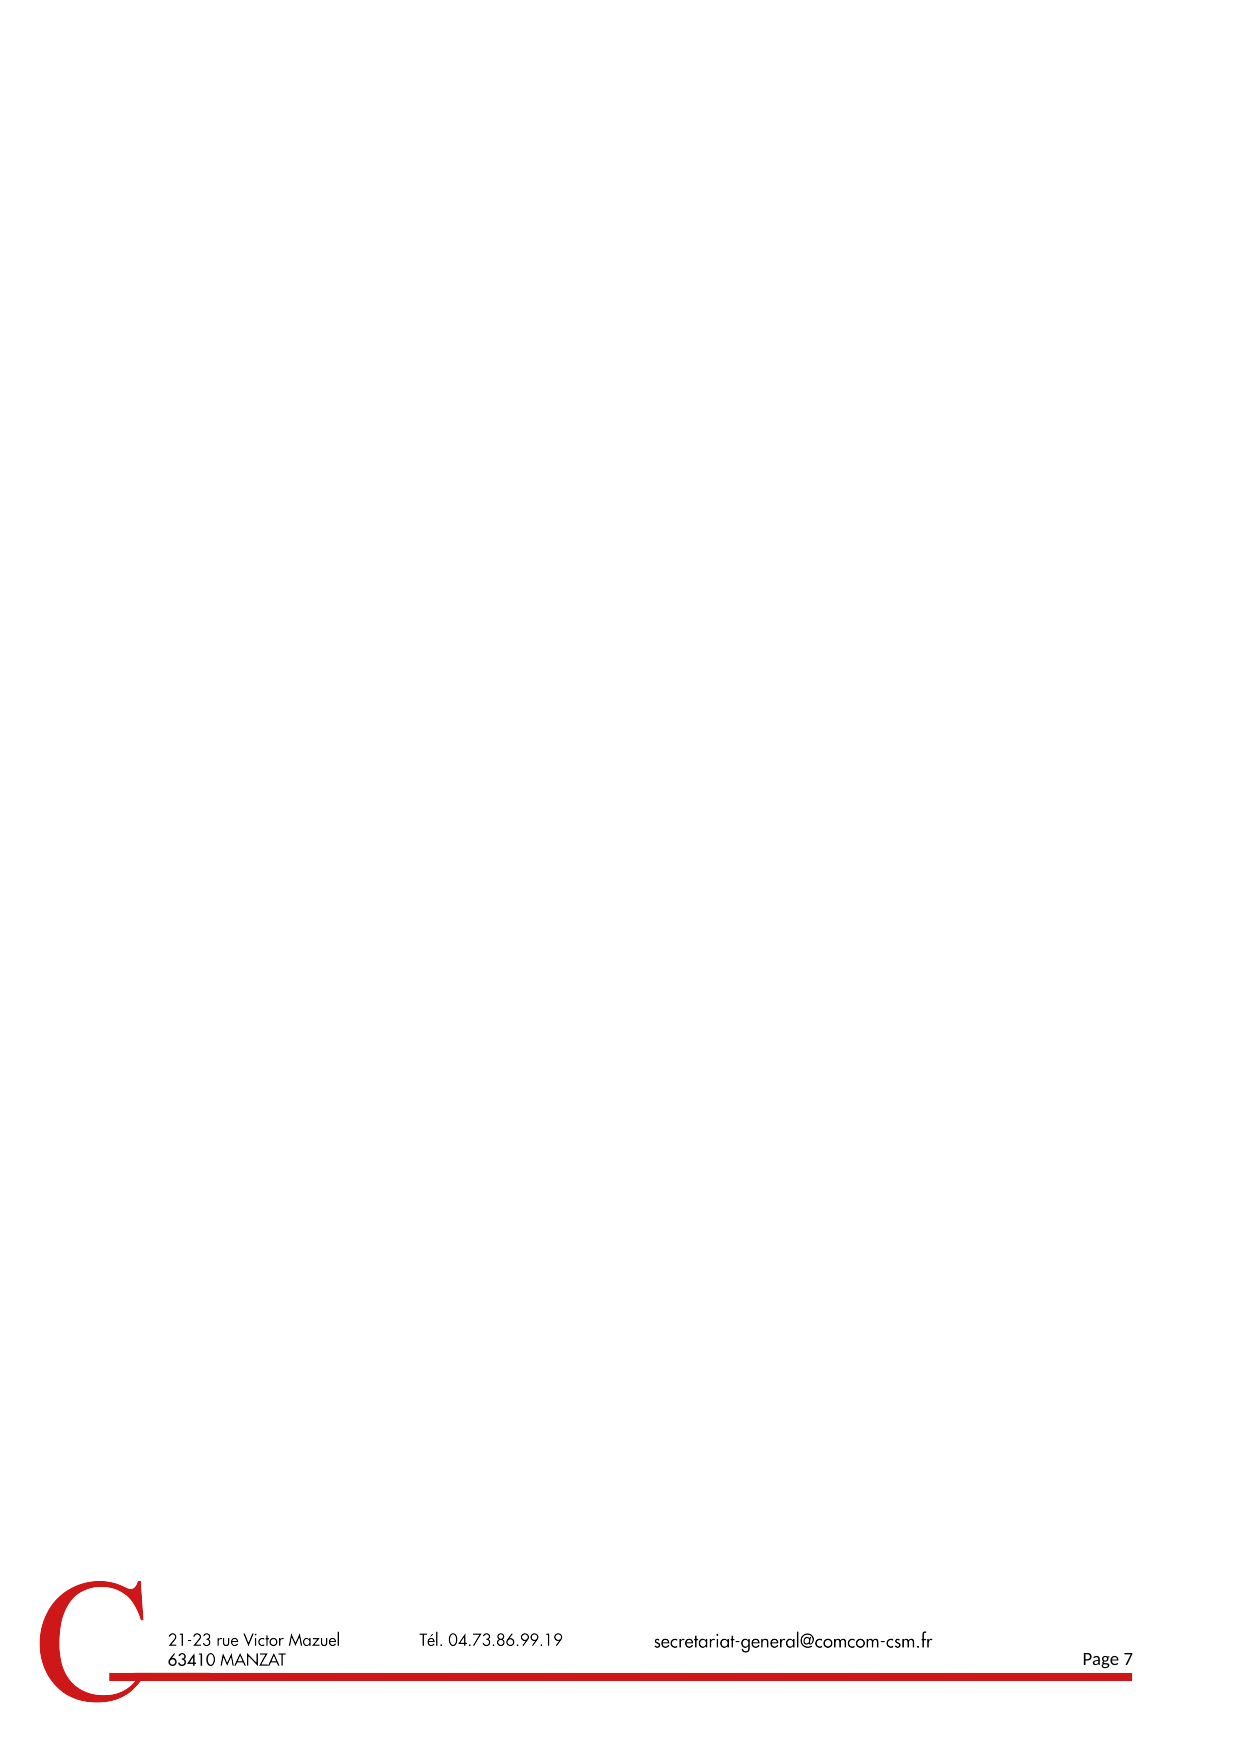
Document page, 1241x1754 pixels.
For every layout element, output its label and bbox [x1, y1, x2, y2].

picture [33, 1578, 1133, 1705]
